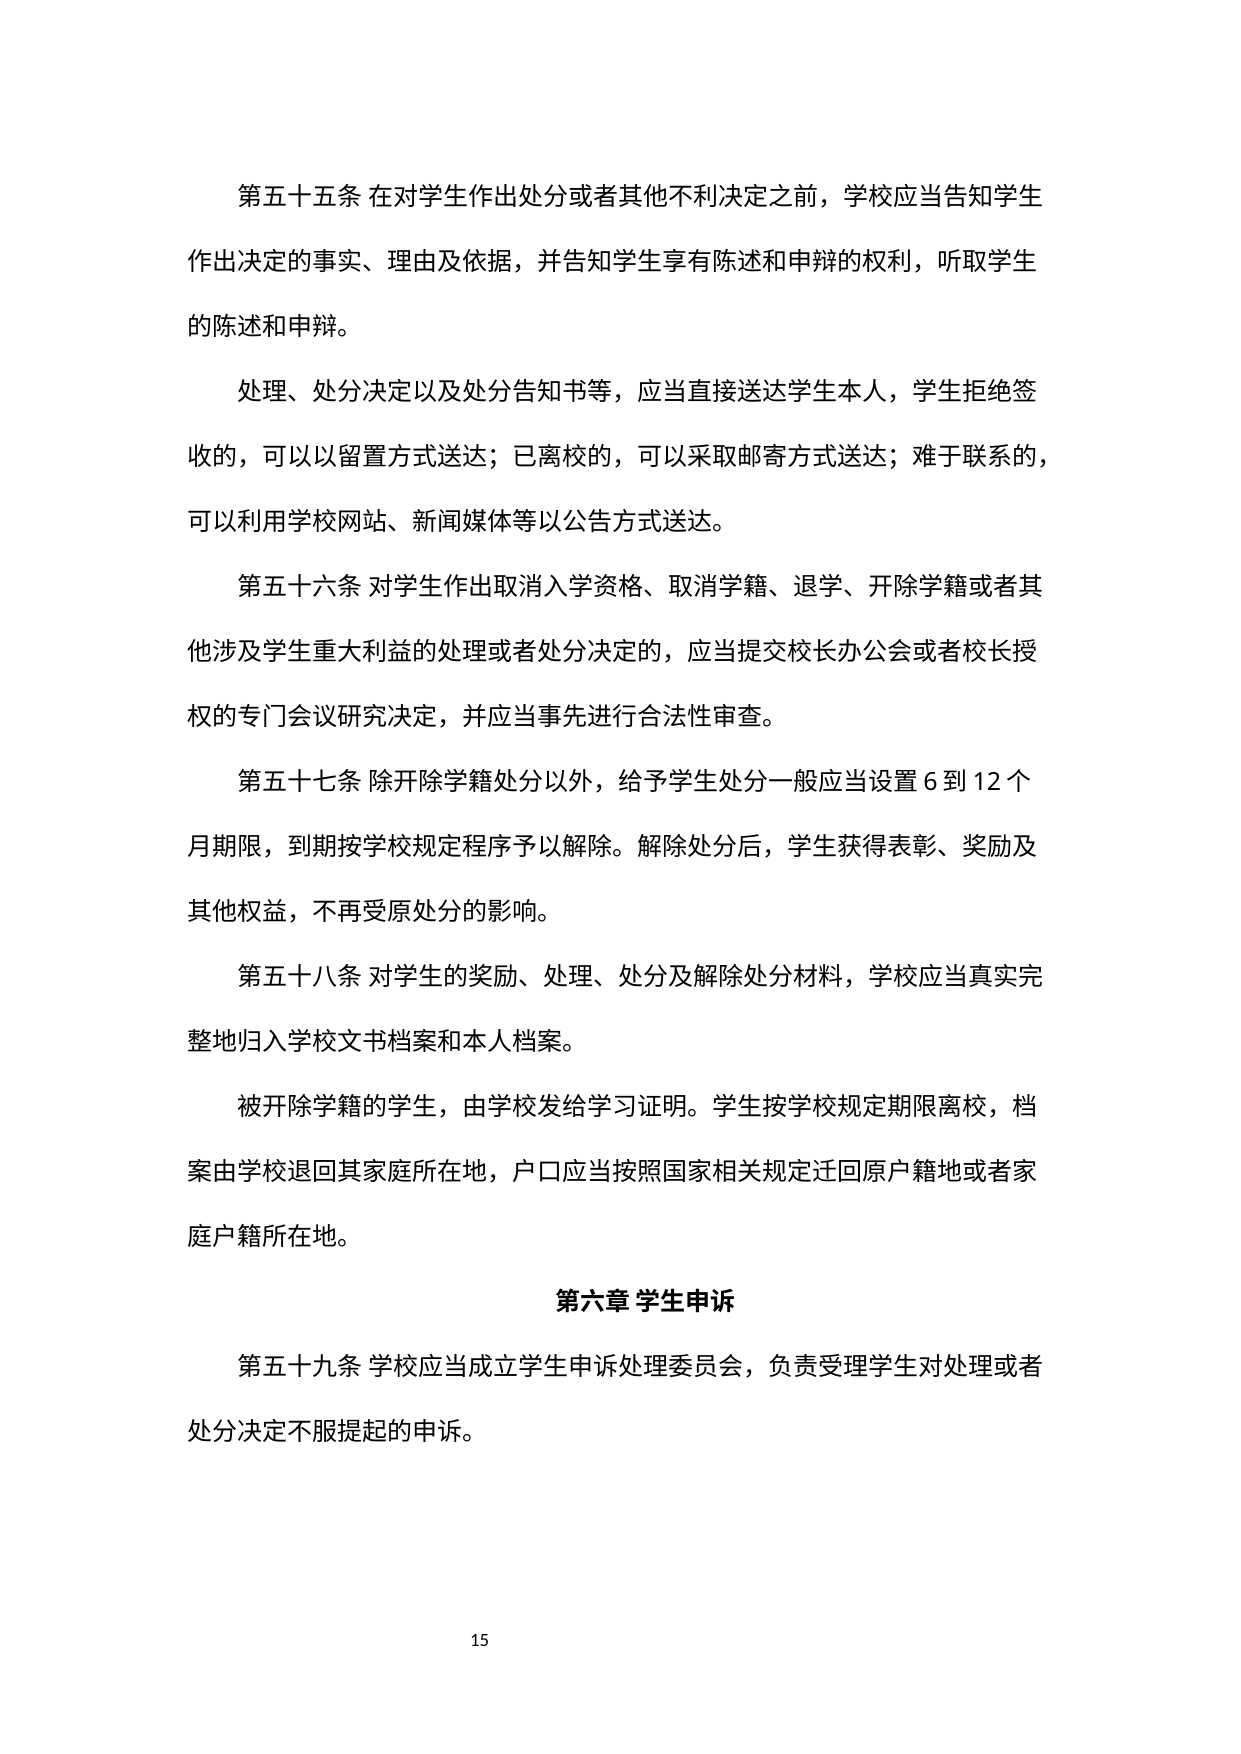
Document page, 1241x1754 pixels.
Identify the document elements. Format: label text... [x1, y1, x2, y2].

text 第五十七条 除开除学籍处分以外，给予学生处分一般应当设置6到12个月期限，到期按学校规定程序予以解除。解除处分后，学生获得表彰、奖励及其他权益，不再受原处分的影响。 [187, 747, 1053, 942]
text 第五十六条 对学生作出取消入学资格、取消学籍、退学、开除学籍或者其他涉及学生重大利益的处理或者处分决定的，应当提交校长办公会或者校长授权的专门会议研究决定，并应当事先进行合法性审查。 [187, 552, 1053, 747]
text 被开除学籍的学生，由学校发给学习证明。学生按学校规定期限离校，档案由学校退回其家庭所在地，户口应当按照国家相关规定迁回原户籍地或者家庭户籍所在地。 [187, 1072, 1053, 1267]
text 第六章 学生申诉 [187, 1267, 1053, 1332]
text 第五十五条 在对学生作出处分或者其他不利决定之前，学校应当告知学生作出决定的事实、理由及依据，并告知学生享有陈述和申辩的权利，听取学生的陈述和申辩。 [187, 162, 1053, 357]
text 处理、处分决定以及处分告知书等，应当直接送达学生本人，学生拒绝签收的，可以以留置方式送达；已离校的，可以采取邮寄方式送达；难于联系的，可以利用学校网站、新闻媒体等以公告方式送达。 [187, 357, 1053, 552]
text 第五十九条 学校应当成立学生申诉处理委员会，负责受理学生对处理或者处分决定不服提起的申诉。 [187, 1332, 1053, 1462]
text 第五十八条 对学生的奖励、处理、处分及解除处分材料，学校应当真实完整地归入学校文书档案和本人档案。 [187, 942, 1053, 1072]
